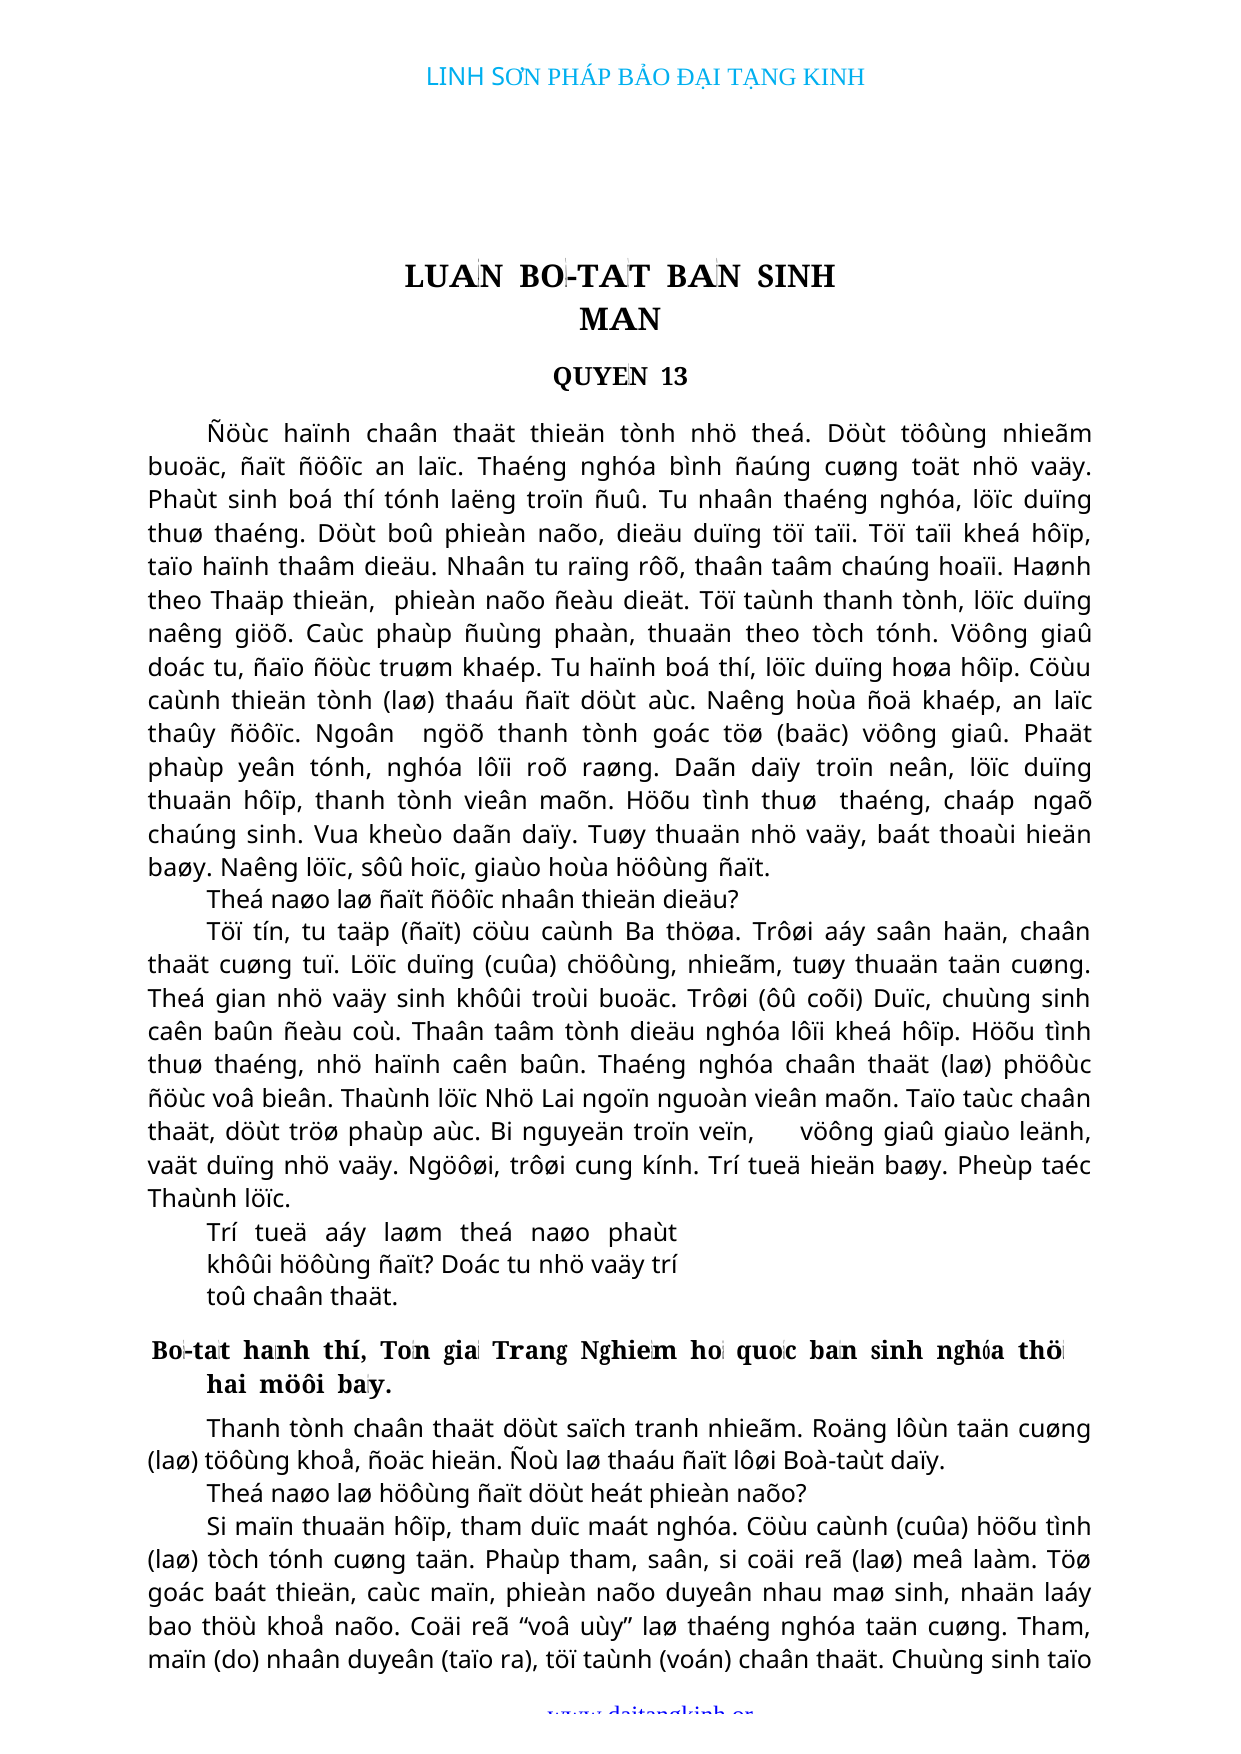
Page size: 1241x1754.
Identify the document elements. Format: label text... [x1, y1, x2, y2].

text Trí tueä aáy laøm theá naøo phaùt khôûi höôùng ñaït? Doác tu nhö vaäy trí toû chaân thaät. [206, 1215, 678, 1313]
subtitle Boà-taùt haønh thí, Toân giaû Trang Nghieâm hoä quoác baûn sinh nghóa thöù hai möôi baûy. [151, 1332, 1105, 1400]
text Ñöùc haïnh chaân thaät thieän tònh nhö theá. Döùt töôùng nhieãm buoäc, ñaït ñöôïc an laïc. Thaéng nghóa bình ñaúng cuøng toät nhö vaäy. Phaùt sinh boá thí tónh laëng troïn ñuû. Tu nhaân thaéng nghóa, löïc duïng thuø thaéng. Döùt boû phieàn naõo, dieäu duïng töï taïi. Töï taïi kheá hôïp, taïo haïnh thaâm dieäu. Nhaân tu raïng rôõ, thaân taâm chaúng hoaïi. Haønh theo Thaäp thieän, phieàn naõo ñeàu dieät. Töï taùnh thanh tònh, löïc duïng naêng giöõ. Caùc phaùp ñuùng phaàn, thuaän theo tòch tónh. Vöông giaû doác tu, ñaïo ñöùc truøm khaép. Tu haïnh boá thí, löïc duïng hoøa hôïp. Cöùu caùnh thieän tònh (laø) thaáu ñaït döùt aùc. Naêng hoùa ñoä khaép, an laïc thaûy ñöôïc. Ngoân ngöõ thanh tònh goác töø (baäc) vöông giaû. Phaät phaùp yeân tónh, nghóa lôïi roõ raøng. Daãn daïy troïn neân, löïc duïng thuaän hôïp, thanh tònh vieân maõn. Höõu tình thuø thaéng, chaáp ngaõ chaúng sinh. Vua kheùo daãn daïy. Tuøy thuaän nhö vaäy, baát thoaùi hieän baøy. Naêng löïc, sôû hoïc, giaùo hoùa höôùng ñaït. [147, 416, 1092, 884]
subtitle QUYEÅN 13 [364, 358, 876, 392]
text Töï tín, tu taäp (ñaït) cöùu caùnh Ba thöøa. Trôøi aáy saân haän, chaân thaät cuøng tuï. Löïc duïng (cuûa) chöôùng, nhieãm, tuøy thuaän taän cuøng. Theá gian nhö vaäy sinh khôûi troùi buoäc. Trôøi (ôû coõi) Duïc, chuùng sinh caên baûn ñeàu coù. Thaân taâm tònh dieäu nghóa lôïi kheá hôïp. Höõu tình thuø thaéng, nhö haïnh caên baûn. Thaéng nghóa chaân thaät (laø) phöôùc ñöùc voâ bieân. Thaùnh löïc Nhö Lai ngoïn nguoàn vieân maõn. Taïo taùc chaân thaät, döùt tröø phaùp aùc. Bi nguyeän troïn veïn, vöông giaû giaùo leänh, vaät duïng nhö vaäy. Ngöôøi, trôøi cung kính. Trí tueä hieän baøy. Pheùp taéc Thaùnh löïc. [147, 914, 1093, 1215]
title LUAÄN BOÀ-TAÙT BAÛN SINH MAN [364, 254, 876, 340]
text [147, 1509, 1093, 1676]
text Theá naøo laø ñaït ñöôïc nhaân thieän dieäu? [206, 884, 1105, 914]
text Thanh tònh chaân thaät döùt saïch tranh nhieãm. Roäng lôùn taän cuøng (laø) töôùng khoå, ñoäc hieän. Ñoù laø thaáu ñaït lôøi Boà-taùt daïy. [147, 1412, 1093, 1477]
text Theá naøo laø höôùng ñaït döùt heát phieàn naõo? [206, 1477, 1105, 1509]
